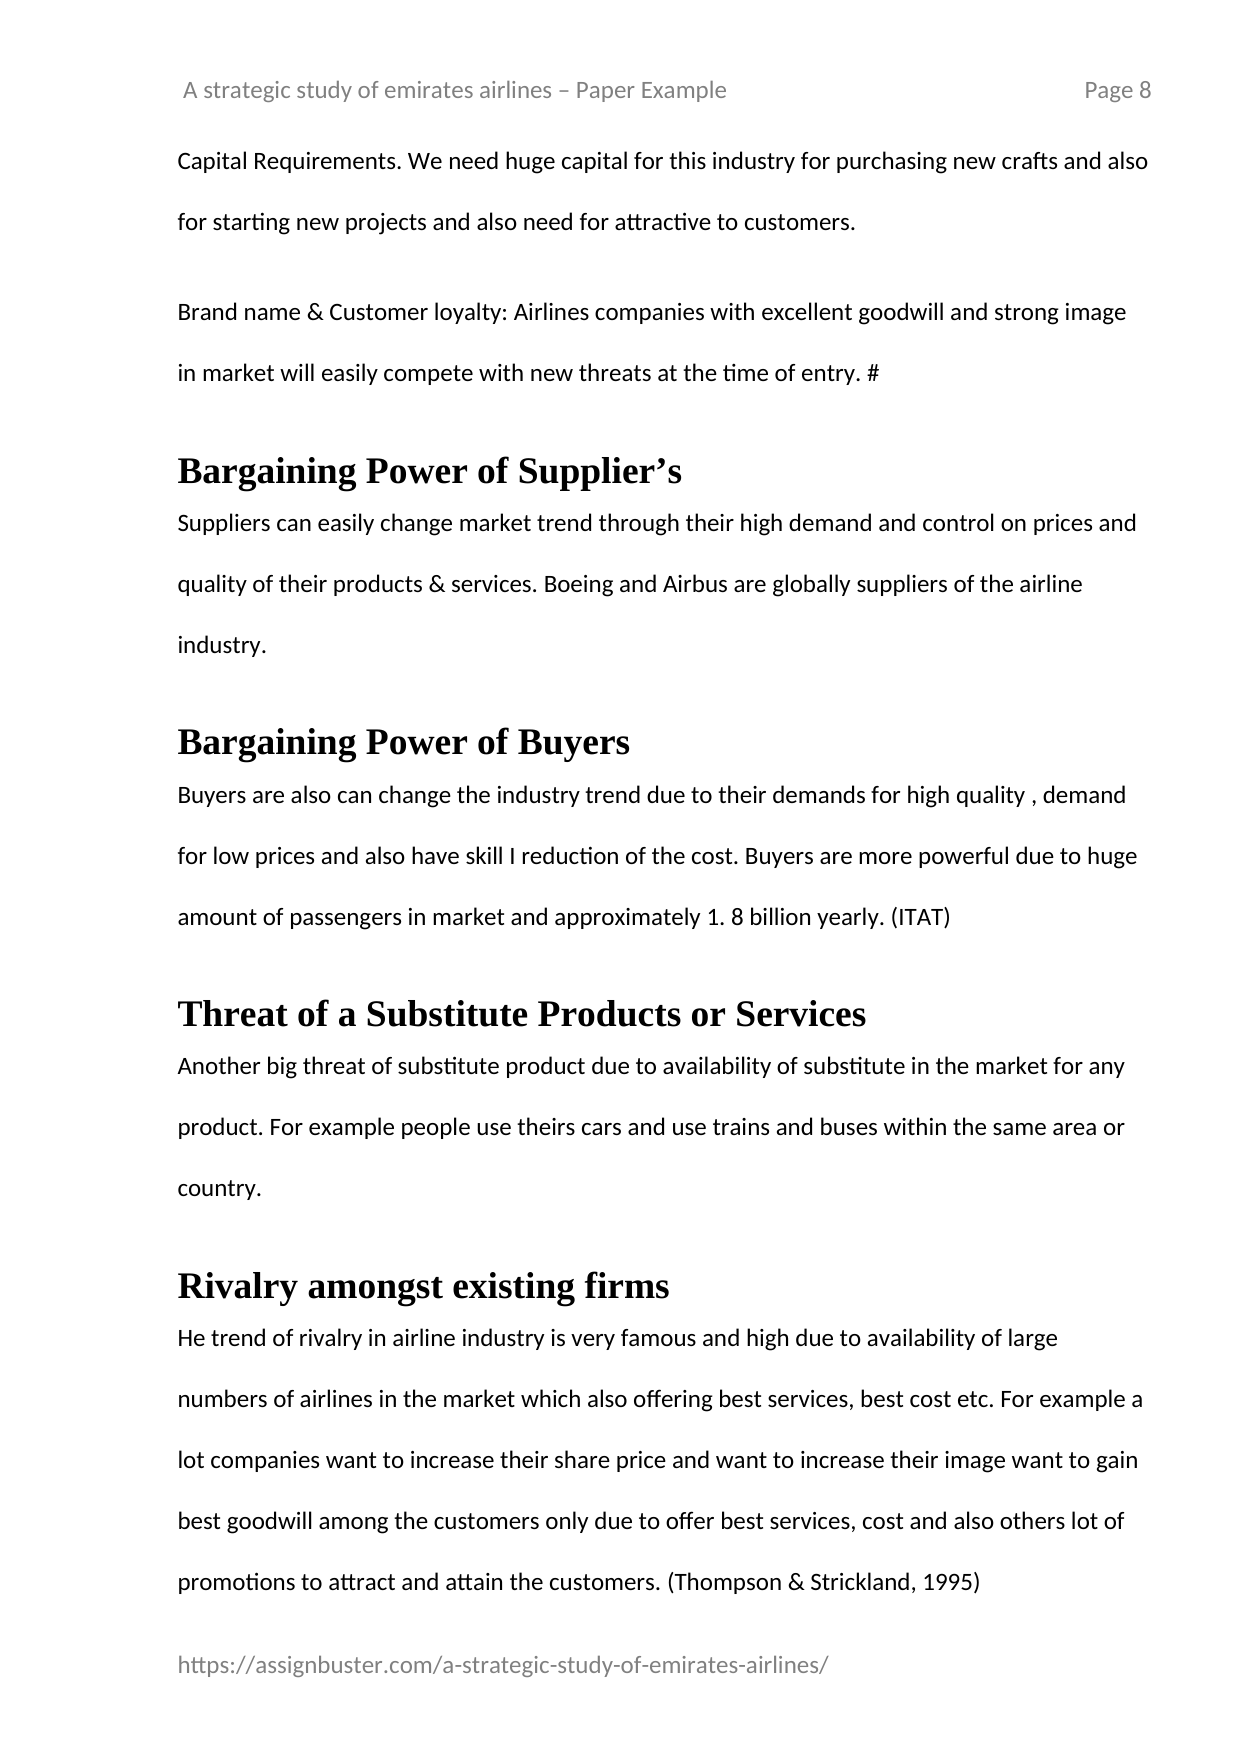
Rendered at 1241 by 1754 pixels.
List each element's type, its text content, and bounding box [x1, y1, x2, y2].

subtitle Bargaining Power of Supplier’s [177, 448, 1152, 491]
text Buyers are also can change the industry trend due to their demands for high quality , demand for low prices and also have skill I reduction of the cost. Buyers are more powerful due to huge amount of passengers in market and approximately 1. 8 billion yearly. (ITAT) [177, 779, 1152, 931]
text Suppliers can easily change market trend through their high demand and control on prices and quality of their products & services. Boeing and Airbus are globally suppliers of the airline industry. [177, 507, 1152, 660]
text He trend of rivalry in airline industry is very famous and high due to availability of large numbers of airlines in the market which also offering best services, best cost etc. For example a lot companies want to increase their share price and want to increase their image want to gain best goodwill among the customers only due to offer best services, cost and also others lot of promotions to attract and attain the customers. (Thompson & Strickland, 1995) [177, 1322, 1152, 1597]
subtitle Rivalry amongst existing firms [177, 1263, 1152, 1306]
subtitle Bargaining Power of Buyers [177, 720, 1152, 763]
text Another big threat of substitute product due to availability of substitute in the market for any product. For example people use theirs cars and use trains and buses within the same area or country. [177, 1051, 1152, 1203]
text Capital Requirements. We need huge capital for this industry for purchasing new crafts and also for starting new projects and also need for attractive to customers. [177, 145, 1152, 237]
subtitle Threat of a Substitute Products or Services [177, 991, 1152, 1034]
text Brand name & Customer loyalty: Airlines companies with excellent goodwill and strong image in market will easily compete with new threats at the time of entry. # [177, 297, 1152, 388]
